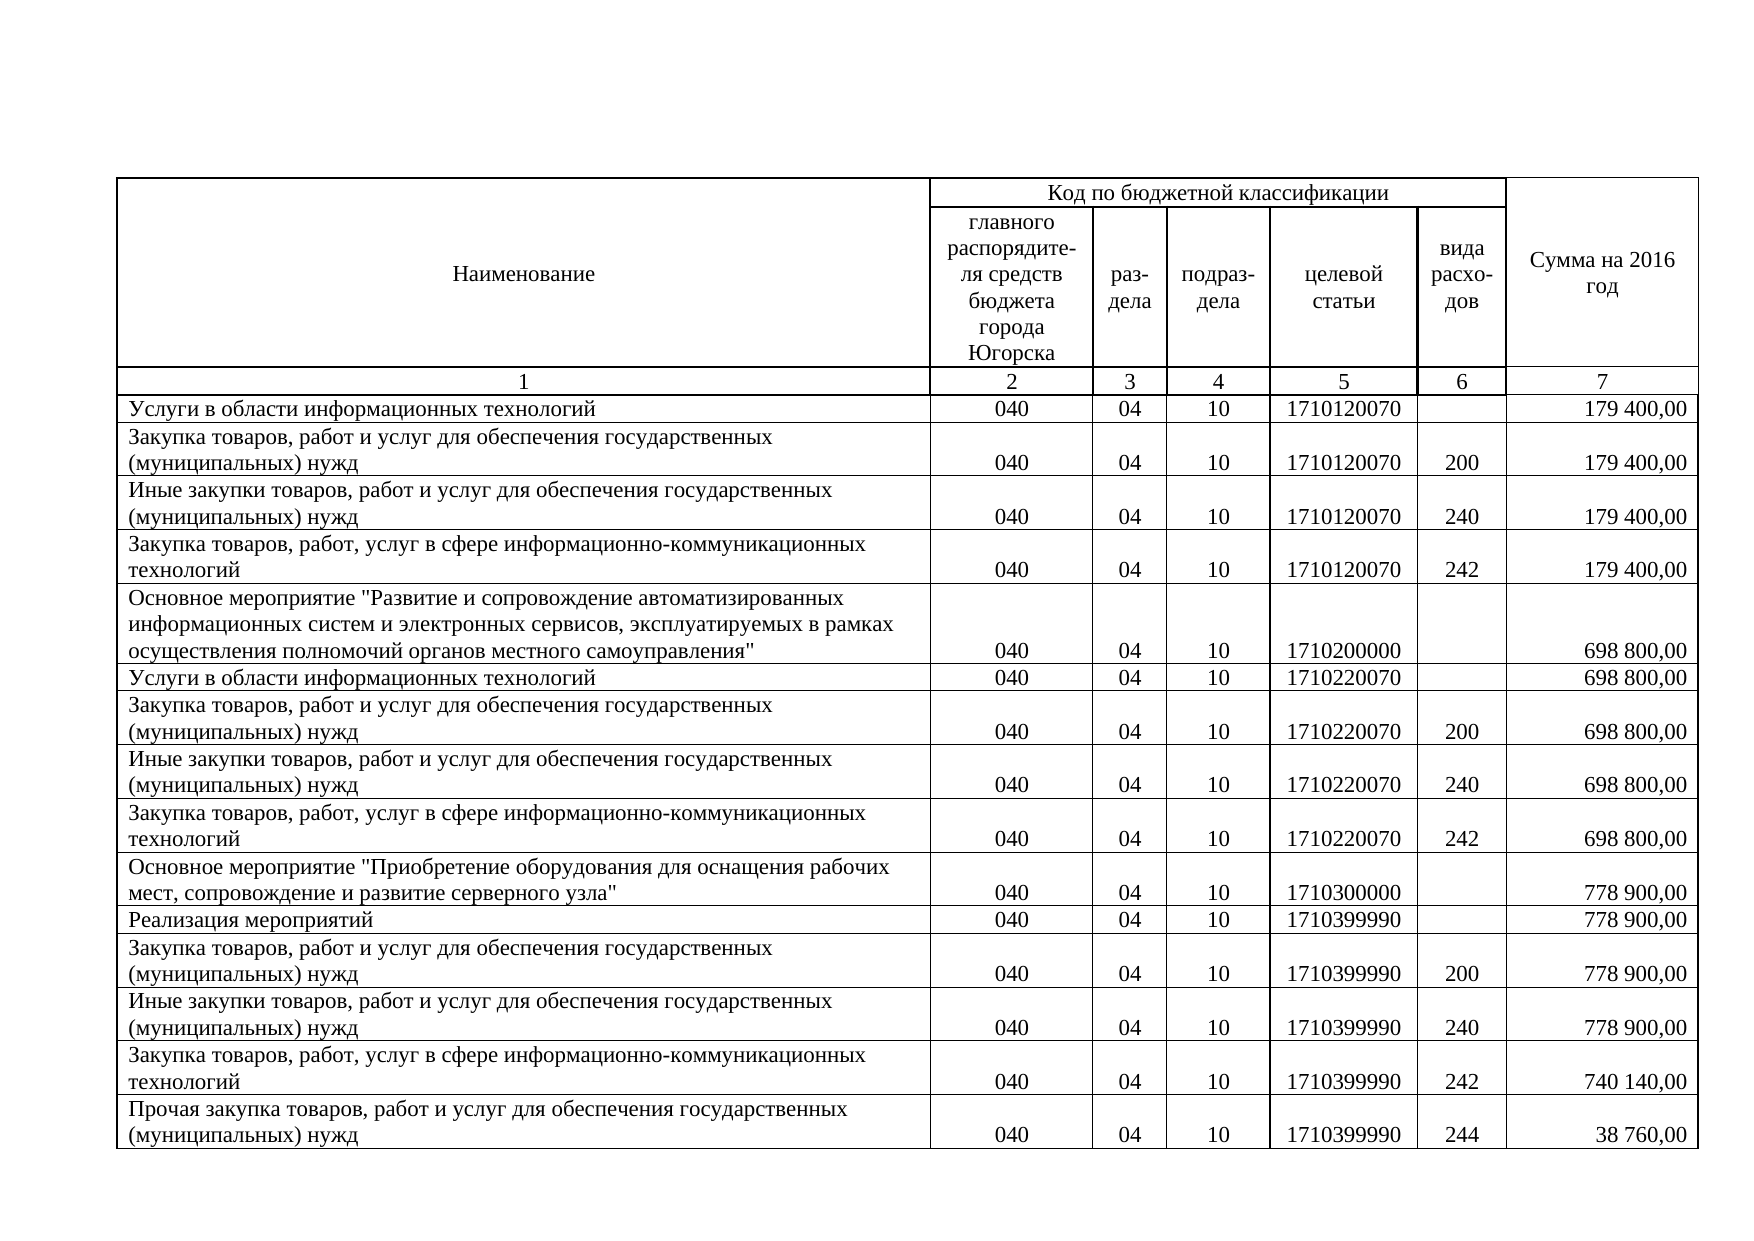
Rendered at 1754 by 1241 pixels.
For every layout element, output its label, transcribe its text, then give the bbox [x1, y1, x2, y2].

table_cell Закупка товаров, работ и услуг для обеспечения государственных (муниципальных) нужд [118, 691, 930, 744]
table_cell 040 [931, 664, 1092, 690]
table_cell 04 [1093, 853, 1166, 905]
table_cell 040 [931, 1041, 1092, 1094]
table_cell 2 [931, 368, 1092, 394]
table_cell 10 [1167, 691, 1269, 744]
table_cell [1418, 584, 1506, 663]
table_cell [1418, 853, 1506, 905]
table_cell 040 [931, 423, 1092, 475]
table_cell 740 140,00 [1507, 1041, 1697, 1094]
table_cell 200 [1418, 934, 1506, 987]
table_cell 040 [931, 906, 1092, 933]
table_cell 1710220070 [1271, 691, 1417, 744]
table_cell 5 [1271, 368, 1416, 394]
table_cell 04 [1093, 423, 1166, 475]
table_cell Прочая закупка товаров, работ и услуг для обеспечения государственных (муниципальных) нужд [118, 1095, 930, 1148]
table_cell 698 800,00 [1507, 584, 1697, 663]
table_header Наименование [118, 179, 929, 366]
table_cell 10 [1167, 476, 1269, 529]
table_cell 04 [1093, 530, 1166, 583]
table_cell 242 [1418, 799, 1506, 852]
table_cell Реализация мероприятий [118, 906, 930, 933]
table_cell 040 [931, 584, 1092, 663]
table_cell 698 800,00 [1507, 664, 1697, 690]
table_cell 698 800,00 [1507, 691, 1697, 744]
table_cell главного распорядите-ля средств бюджета города Югорска [931, 208, 1092, 366]
table_cell 10 [1167, 799, 1269, 852]
table_cell 10 [1167, 1095, 1269, 1148]
table_cell 242 [1418, 1041, 1506, 1094]
table_cell 7 [1507, 367, 1698, 394]
table_header Сумма на 2016 год [1507, 178, 1698, 366]
table_cell 1710399990 [1271, 934, 1417, 987]
table_cell 240 [1418, 745, 1506, 798]
table_cell 1710399990 [1271, 1095, 1417, 1148]
table_cell подраз-дела [1168, 208, 1269, 366]
table_cell 1710120070 [1271, 423, 1417, 475]
table_cell 1710399990 [1271, 1041, 1417, 1094]
table_cell 04 [1093, 476, 1166, 529]
table_cell 10 [1167, 664, 1269, 690]
table_cell 04 [1093, 799, 1166, 852]
table_cell 240 [1418, 476, 1506, 529]
table_cell Закупка товаров, работ, услуг в сфере информационно-коммуникационных технологий [118, 799, 930, 852]
table_cell 10 [1167, 423, 1269, 475]
table_cell 040 [931, 476, 1092, 529]
table_cell [1418, 906, 1506, 933]
table_cell 04 [1093, 396, 1166, 422]
table_cell 040 [931, 1095, 1092, 1148]
table_cell вида расхо-дов [1419, 208, 1505, 366]
table_cell 179 400,00 [1507, 423, 1697, 475]
table_cell 04 [1093, 906, 1166, 933]
table_cell 040 [931, 934, 1092, 987]
table_cell 10 [1167, 1041, 1269, 1094]
table_cell 10 [1167, 906, 1269, 933]
table_cell 04 [1093, 934, 1166, 987]
table_cell 1710220070 [1271, 799, 1417, 852]
table_cell 698 800,00 [1507, 745, 1697, 798]
table_cell 040 [931, 853, 1092, 905]
table_cell 040 [931, 988, 1092, 1040]
table_cell Услуги в области информационных технологий [118, 396, 930, 422]
table_cell 10 [1167, 530, 1269, 583]
table_cell Иные закупки товаров, работ и услуг для обеспечения государственных (муниципальных) нужд [118, 745, 930, 798]
table_cell Закупка товаров, работ и услуг для обеспечения государственных (муниципальных) нужд [118, 423, 930, 475]
table_cell 698 800,00 [1507, 799, 1697, 852]
table_cell 1710300000 [1271, 853, 1417, 905]
table_cell 3 [1094, 368, 1166, 394]
table_cell 1710120070 [1271, 530, 1417, 583]
table_cell 1 [118, 368, 929, 394]
table_cell [1418, 664, 1506, 690]
table_cell 179 400,00 [1507, 476, 1697, 529]
table_cell 179 400,00 [1507, 395, 1697, 422]
table_cell 6 [1419, 368, 1505, 394]
table_cell Услуги в области информационных технологий [118, 664, 930, 690]
table_cell 04 [1093, 584, 1166, 663]
table_cell 10 [1167, 853, 1269, 905]
table_cell 1710120070 [1271, 396, 1417, 422]
table_cell 04 [1093, 988, 1166, 1040]
table_cell 040 [931, 530, 1092, 583]
table_cell 10 [1167, 988, 1269, 1040]
table_cell 778 900,00 [1507, 988, 1697, 1040]
table_cell 242 [1418, 530, 1506, 583]
table_cell 040 [931, 396, 1092, 422]
table_cell Иные закупки товаров, работ и услуг для обеспечения государственных (муниципальных) нужд [118, 988, 930, 1040]
table_cell раз-дела [1094, 208, 1166, 366]
table_cell 1710399990 [1271, 988, 1417, 1040]
table_cell 240 [1418, 988, 1506, 1040]
table_header Код по бюджетной классификации [931, 179, 1505, 206]
table_cell Основное мероприятие "Приобретение оборудования для оснащения рабочих мест, сопровождение и развитие серверного узла" [118, 853, 930, 905]
table_cell 1710200000 [1271, 584, 1417, 663]
table_cell 04 [1093, 664, 1166, 690]
table_cell 10 [1167, 934, 1269, 987]
table_cell 244 [1418, 1095, 1506, 1148]
table_cell 200 [1418, 691, 1506, 744]
table_cell 040 [931, 691, 1092, 744]
table_cell Иные закупки товаров, работ и услуг для обеспечения государственных (муниципальных) нужд [118, 476, 930, 529]
table_cell 10 [1167, 584, 1269, 663]
table_cell 04 [1093, 1095, 1166, 1148]
table_cell Закупка товаров, работ и услуг для обеспечения государственных (муниципальных) нужд [118, 934, 930, 987]
table_cell [1418, 396, 1506, 422]
table_cell Основное мероприятие "Развитие и сопровождение автоматизированных информационных систем и электронных сервисов, эксплуатируемых в рамках осуществления полномочий органов местного самоуправления" [118, 584, 930, 663]
table_cell 10 [1167, 396, 1269, 422]
table_cell 179 400,00 [1507, 530, 1697, 583]
table_cell 04 [1093, 691, 1166, 744]
table_cell 040 [931, 745, 1092, 798]
table_cell 1710120070 [1271, 476, 1417, 529]
table_cell 4 [1168, 368, 1269, 394]
table_cell Закупка товаров, работ, услуг в сфере информационно-коммуникационных технологий [118, 530, 930, 583]
table_cell 040 [931, 799, 1092, 852]
table_cell Закупка товаров, работ, услуг в сфере информационно-коммуникационных технологий [118, 1041, 930, 1094]
table_cell 04 [1093, 1041, 1166, 1094]
table_cell 10 [1167, 745, 1269, 798]
table_cell 778 900,00 [1507, 906, 1697, 933]
table_cell 38 760,00 [1507, 1095, 1697, 1148]
table_cell 1710220070 [1271, 664, 1417, 690]
table_cell 778 900,00 [1507, 934, 1697, 987]
table_cell целевой статьи [1271, 208, 1416, 366]
table_cell 778 900,00 [1507, 853, 1697, 905]
table_cell 1710220070 [1271, 745, 1417, 798]
table_cell 200 [1418, 423, 1506, 475]
table_cell 04 [1093, 745, 1166, 798]
table_cell 1710399990 [1271, 906, 1417, 933]
